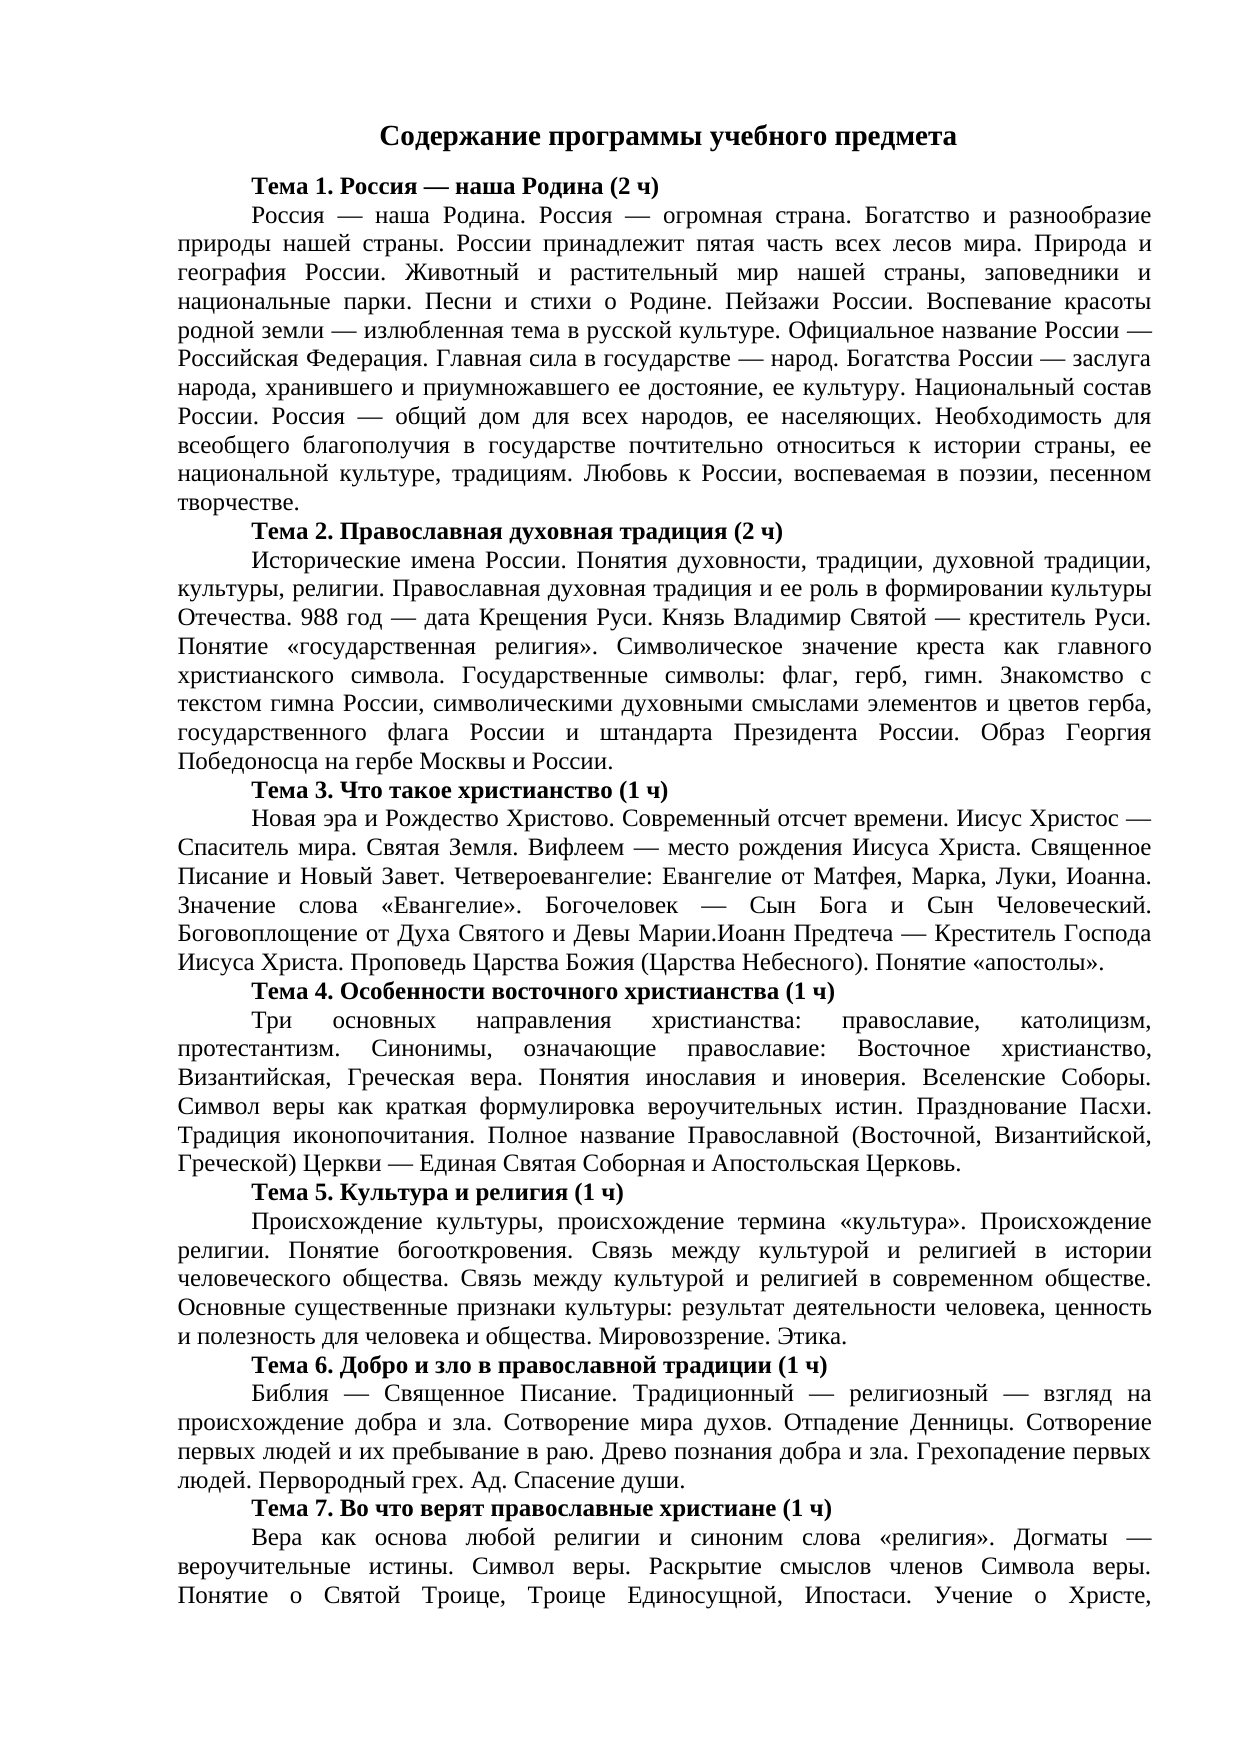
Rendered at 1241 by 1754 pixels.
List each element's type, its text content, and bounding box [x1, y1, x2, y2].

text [177, 1522, 1152, 1608]
text Тема 2. Православная духовная традиция (2 ч) [177, 516, 1152, 545]
text Три основных направления христианства: православие, католицизм, протестантизм. Синонимы, означающие православие: Восточное христианство, Византийская, Греческая вера. Понятия инославия и иноверия. Вселенские Соборы. Символ веры как краткая формулировка вероучительных истин. Празднование Пасхи. Традиция иконопочитания. Полное название Православной (Восточной, Византийской, Греческой) Церкви — Единая Святая Соборная и Апостольская Церковь. [177, 1005, 1152, 1177]
text Россия — наша Родина. Россия — огромная страна. Богатство и разнообразие природы нашей страны. России принадлежит пятая часть всех лесов мира. Природа и география России. Животный и растительный мир нашей страны, заповедники и национальные парки. Песни и стихи о Родине. Пейзажи России. Воспевание красоты родной земли — излюбленная тема в русской культуре. Официальное название России — Российская Федерация. Главная сила в государстве — народ. Богатства России — заслуга народа, хранившего и приумножавшего ее достояние, ее культуру. Национальный состав России. Россия — общий дом для всех народов, ее населяющих. Необходимость для всеобщего благополучия в государстве почтительно относиться к истории страны, ее национальной культуре, традициям. Любовь к России, воспеваемая в поэзии, песенном творчестве. [177, 200, 1152, 516]
text Новая эра и Рождество Христово. Современный отсчет времени. Иисус Христос — Спаситель мира. Святая Земля. Вифлеем — место рождения Иисуса Христа. Священное Писание и Новый Завет. Четвероевангелие: Евангелие от Матфея, Марка, Луки, Иоанна. Значение слова «Евангелие». Богочеловек — Сын Бога и Сын Человеческий. Боговоплощение от Духа Святого и Девы Марии.Иоанн Предтеча — Креститель Господа Иисуса Христа. Проповедь Царства Божия (Царства Небесного). Понятие «апостолы». [177, 803, 1152, 976]
text Тема 5. Культура и религия (1 ч) [177, 1177, 1152, 1206]
text Cодержание программы учебного предмета [177, 118, 1152, 152]
text Тема 4. Особенности восточного христианства (1 ч) [177, 976, 1152, 1005]
text Тема 7. Во что верят православные христиане (1 ч) [177, 1493, 1152, 1522]
text Тема 3. Что такое христианство (1 ч) [177, 775, 1152, 803]
text Происхождение культуры, происхождение термина «культура». Происхождение религии. Понятие богооткровения. Связь между культурой и религией в истории человеческого общества. Связь между культурой и религией в современном обществе. Основные существенные признаки культуры: результат деятельности человека, ценность и полезность для человека и общества. Мировоззрение. Этика. [177, 1206, 1152, 1350]
text Исторические имена России. Понятия духовности, традиции, духовной традиции, культуры, религии. Православная духовная традиция и ее роль в формировании культуры Отечества. 988 год — дата Крещения Руси. Князь Владимир Святой — креститель Руси. Понятие «государственная религия». Символическое значение креста как главного христианского символа. Государственные символы: флаг, герб, гимн. Знакомство с текстом гимна России, символическими духовными смыслами элементов и цветов герба, государственного флага России и штандарта Президента России. Образ Георгия Победоносца на гербе Москвы и России. [177, 545, 1152, 775]
text Тема 1. Россия — наша Родина (2 ч) [177, 171, 1152, 200]
text Тема 6. Добро и зло в православной традиции (1 ч) [177, 1350, 1152, 1378]
text Библия — Священное Писание. Традиционный — религиозный — взгляд на происхождение добра и зла. Сотворение мира духов. Отпадение Денницы. Сотворение первых людей и их пребывание в раю. Древо познания добра и зла. Грехопадение первых людей. Первородный грех. Ад. Спасение души. [177, 1378, 1152, 1493]
